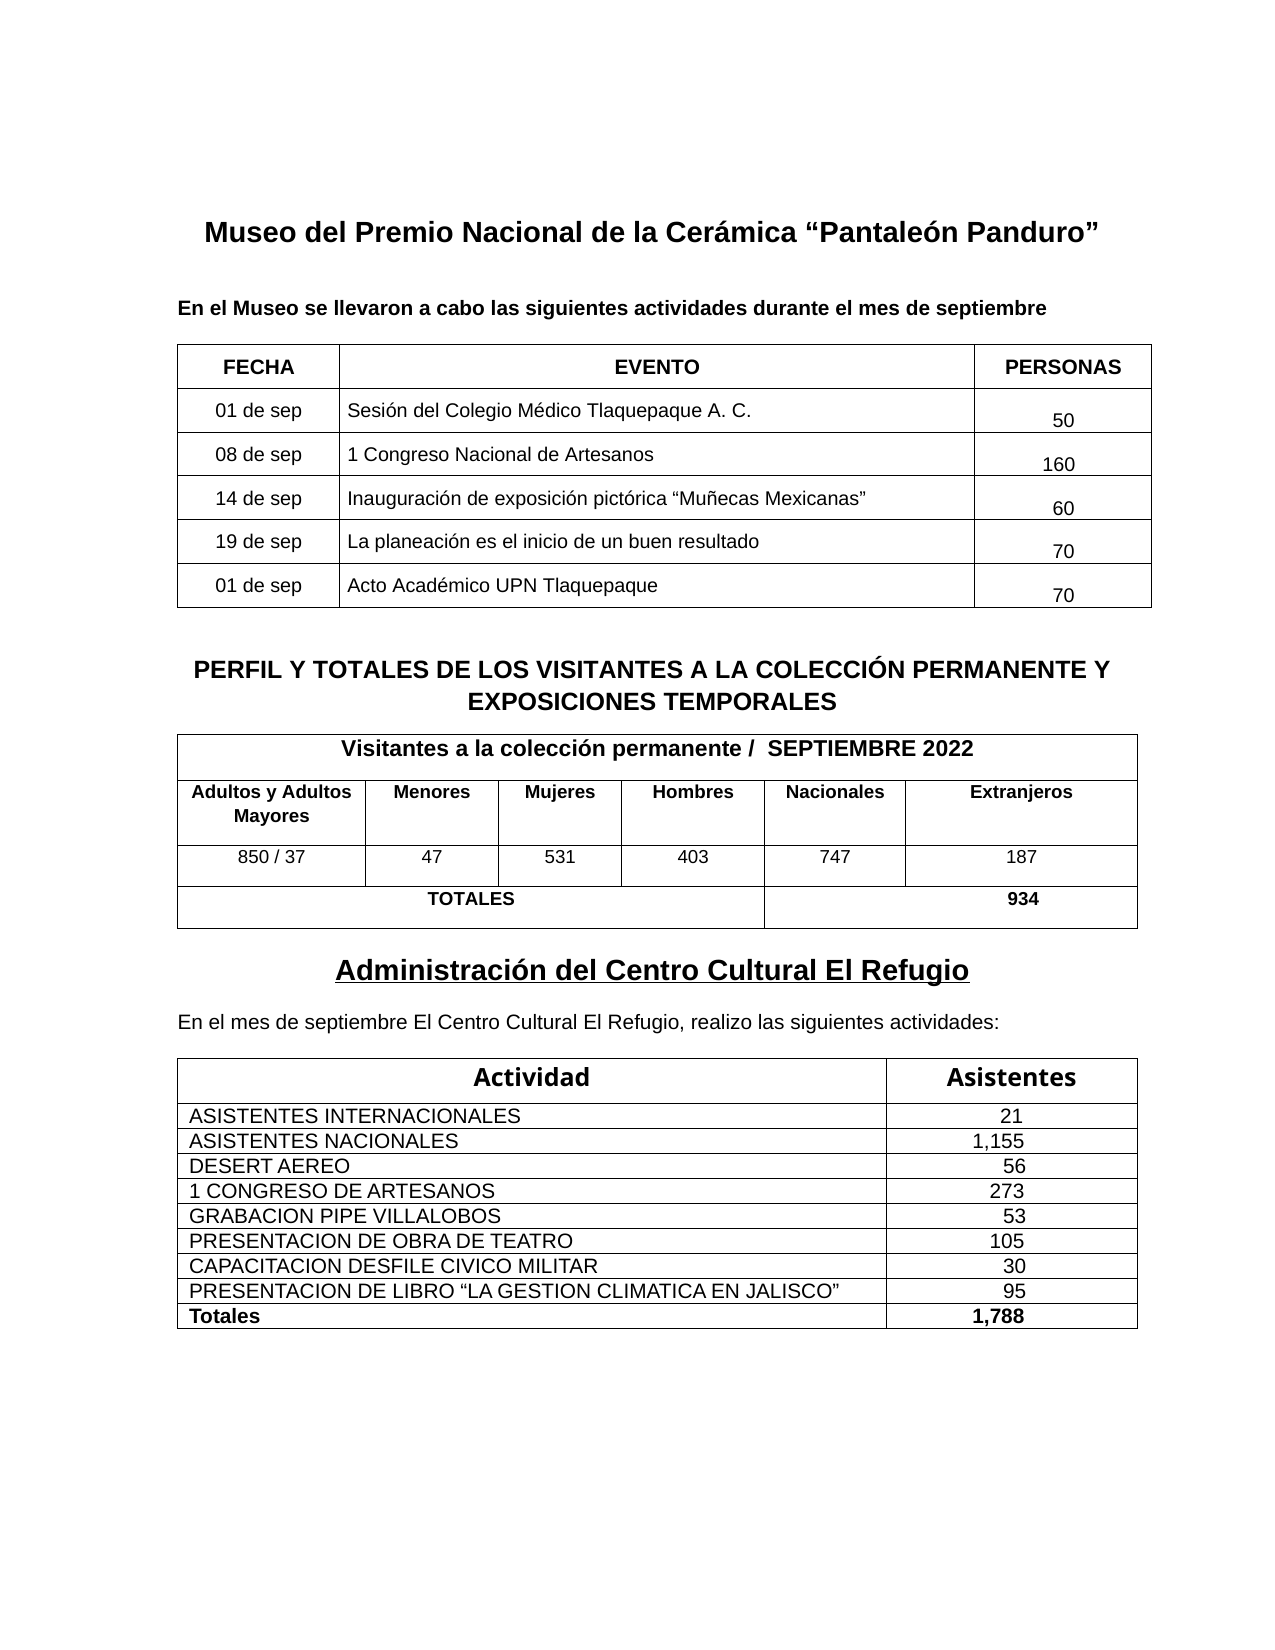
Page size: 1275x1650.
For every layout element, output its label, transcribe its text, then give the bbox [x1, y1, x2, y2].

table_cell 273 [887, 1179, 1137, 1203]
text Museo del Premio Nacional de la Cerámica “Pantaleón Panduro” [177, 215, 1127, 248]
table_cell PRESENTACION DE LIBRO “LA GESTION CLIMATICA EN JALISCO” [178, 1279, 886, 1303]
table_cell 160 [975, 433, 1151, 475]
table_cell 1,788 [887, 1304, 1137, 1328]
table_header Visitantes a la colección permanente / SEPTIEMBRE 2022 [178, 735, 1137, 780]
table_cell 934 [765, 887, 1137, 928]
table_cell 70 [975, 520, 1151, 563]
table_cell 850 / 37 [178, 846, 365, 886]
table_cell 1 Congreso Nacional de Artesanos [340, 433, 974, 475]
table_header EVENTO [340, 345, 974, 388]
table_header Asistentes [887, 1059, 1137, 1103]
table_cell 1,155 [887, 1129, 1137, 1153]
table_cell 08 de sep [178, 433, 339, 475]
text En el mes de septiembre El Centro Cultural El Refugio, realizo las siguientes actividades: [177, 1010, 1127, 1034]
table_cell PRESENTACION DE OBRA DE TEATRO [178, 1229, 886, 1253]
table_cell 187 [906, 846, 1137, 886]
table_cell 403 [622, 846, 764, 886]
table_cell Acto Académico UPN Tlaquepaque [340, 564, 974, 607]
table_cell Extranjeros [906, 781, 1137, 845]
table_cell 531 [499, 846, 621, 886]
table_cell DESERT AEREO [178, 1154, 886, 1178]
table_cell TOTALES [178, 887, 764, 928]
table_cell Menores [366, 781, 498, 845]
text Administración del Centro Cultural El Refugio [177, 953, 1127, 986]
table_cell CAPACITACION DESFILE CIVICO MILITAR [178, 1254, 886, 1278]
table_cell 1 CONGRESO DE ARTESANOS [178, 1179, 886, 1203]
table_cell Adultos y Adultos Mayores [178, 781, 365, 845]
table_cell Sesión del Colegio Médico Tlaquepaque A. C. [340, 389, 974, 432]
table_header Actividad [178, 1059, 886, 1103]
text PERFIL Y TOTALES DE LOS VISITANTES A LA COLECCIÓN PERMANENTE Y EXPOSICIONES TEMPORALES [177, 655, 1127, 715]
table_cell Inauguración de exposición pictórica “Muñecas Mexicanas” [340, 476, 974, 519]
table_cell Hombres [622, 781, 764, 845]
table_cell 47 [366, 846, 498, 886]
table_cell 60 [975, 476, 1151, 519]
text En el Museo se llevaron a cabo las siguientes actividades durante el mes de septiembre [177, 296, 1127, 320]
table_cell 19 de sep [178, 520, 339, 563]
table_header PERSONAS [975, 345, 1151, 388]
table_cell 01 de sep [178, 564, 339, 607]
table_cell GRABACION PIPE VILLALOBOS [178, 1204, 886, 1228]
table_cell Nacionales [765, 781, 905, 845]
table_cell 95 [887, 1279, 1137, 1303]
table_cell 01 de sep [178, 389, 339, 432]
table_cell 105 [887, 1229, 1137, 1253]
table_cell La planeación es el inicio de un buen resultado [340, 520, 974, 563]
table_cell 53 [887, 1204, 1137, 1228]
table_cell 30 [887, 1254, 1137, 1278]
table_cell 50 [975, 389, 1151, 432]
table_cell 14 de sep [178, 476, 339, 519]
table_cell 21 [887, 1104, 1137, 1128]
table_cell ASISTENTES NACIONALES [178, 1129, 886, 1153]
table_cell 56 [887, 1154, 1137, 1178]
table_cell ASISTENTES INTERNACIONALES [178, 1104, 886, 1128]
table_cell 747 [765, 846, 905, 886]
table_cell 70 [975, 564, 1151, 607]
table_cell Totales [178, 1304, 886, 1328]
table_cell Mujeres [499, 781, 621, 845]
table_header FECHA [178, 345, 339, 388]
